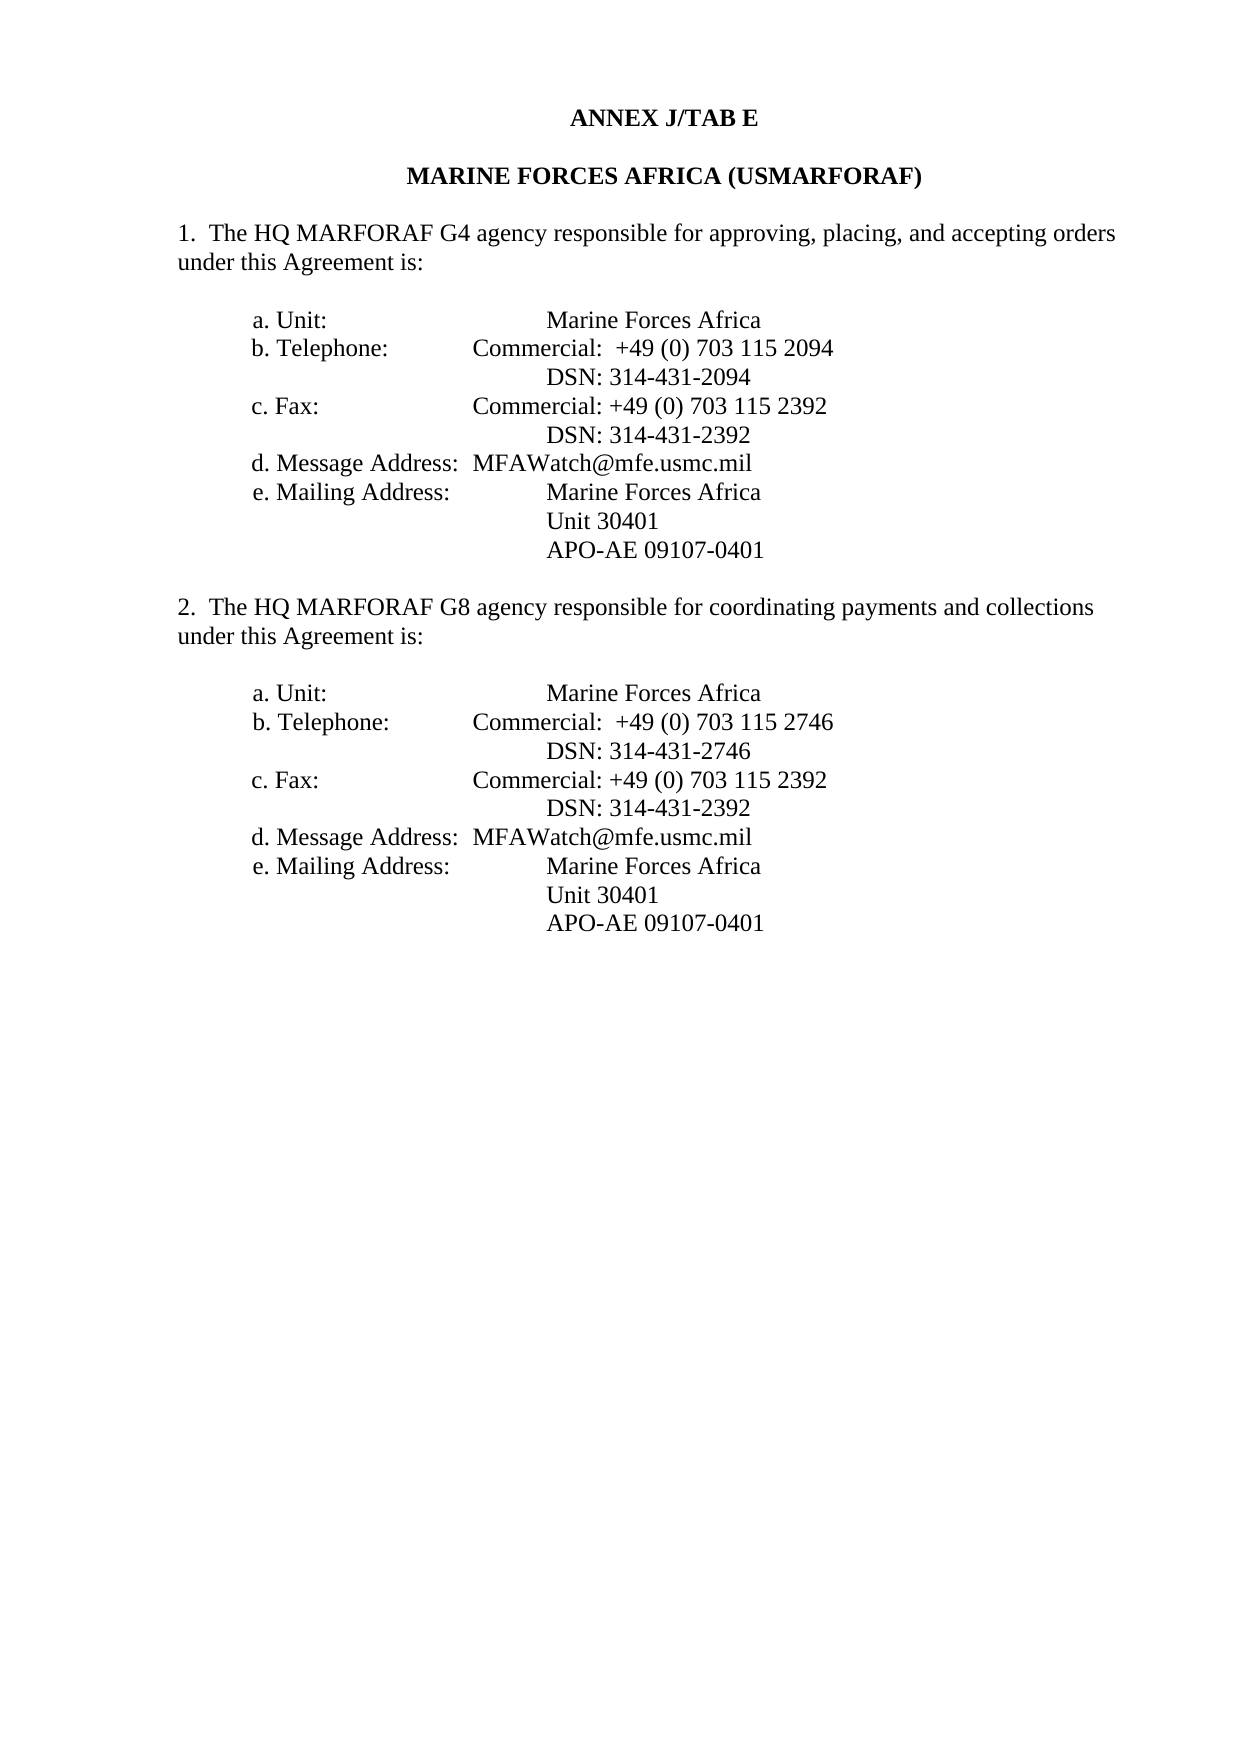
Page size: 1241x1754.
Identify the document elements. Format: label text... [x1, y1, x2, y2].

text ANNEX J/TAB E [177, 103, 1152, 132]
text c. Fax: Commercial: +49 (0) 703 115 2392 [177, 391, 1152, 420]
text b. Telephone: Commercial: +49 (0) 703 115 2746 [177, 707, 1152, 736]
text c. Fax: Commercial: +49 (0) 703 115 2392 [177, 765, 1152, 793]
text e. Mailing Address: Marine Forces Africa [177, 477, 1152, 506]
text a. Unit: Marine Forces Africa [177, 305, 1152, 333]
text DSN: 314-431-2392 [177, 793, 1152, 822]
text b. Telephone: Commercial: +49 (0) 703 115 2094 [177, 333, 1152, 362]
text DSN: 314-431-2746 [177, 736, 1152, 765]
text DSN: 314-431-2392 [177, 420, 1152, 448]
text d. Message Address: MFAWatch@mfe.usmc.mil [177, 822, 1152, 851]
text e. Mailing Address: Marine Forces Africa [177, 851, 1152, 880]
text MARINE FORCES AFRICA (USMARFORAF) [177, 161, 1152, 190]
text a. Unit: Marine Forces Africa [177, 678, 1152, 707]
text d. Message Address: MFAWatch@mfe.usmc.mil [177, 448, 1152, 477]
text Unit 30401 [177, 506, 1152, 535]
text 2. The HQ MARFORAF G8 agency responsible for coordinating payments and collections under this Agreement is: [177, 592, 1152, 650]
text Unit 30401 [177, 880, 1152, 908]
text 1. The HQ MARFORAF G4 agency responsible for approving, placing, and accepting orders under this Agreement is: [177, 218, 1152, 276]
text APO-AE 09107-0401 [177, 535, 1152, 563]
text APO-AE 09107-0401 [177, 908, 1152, 937]
text DSN: 314-431-2094 [177, 362, 1152, 391]
